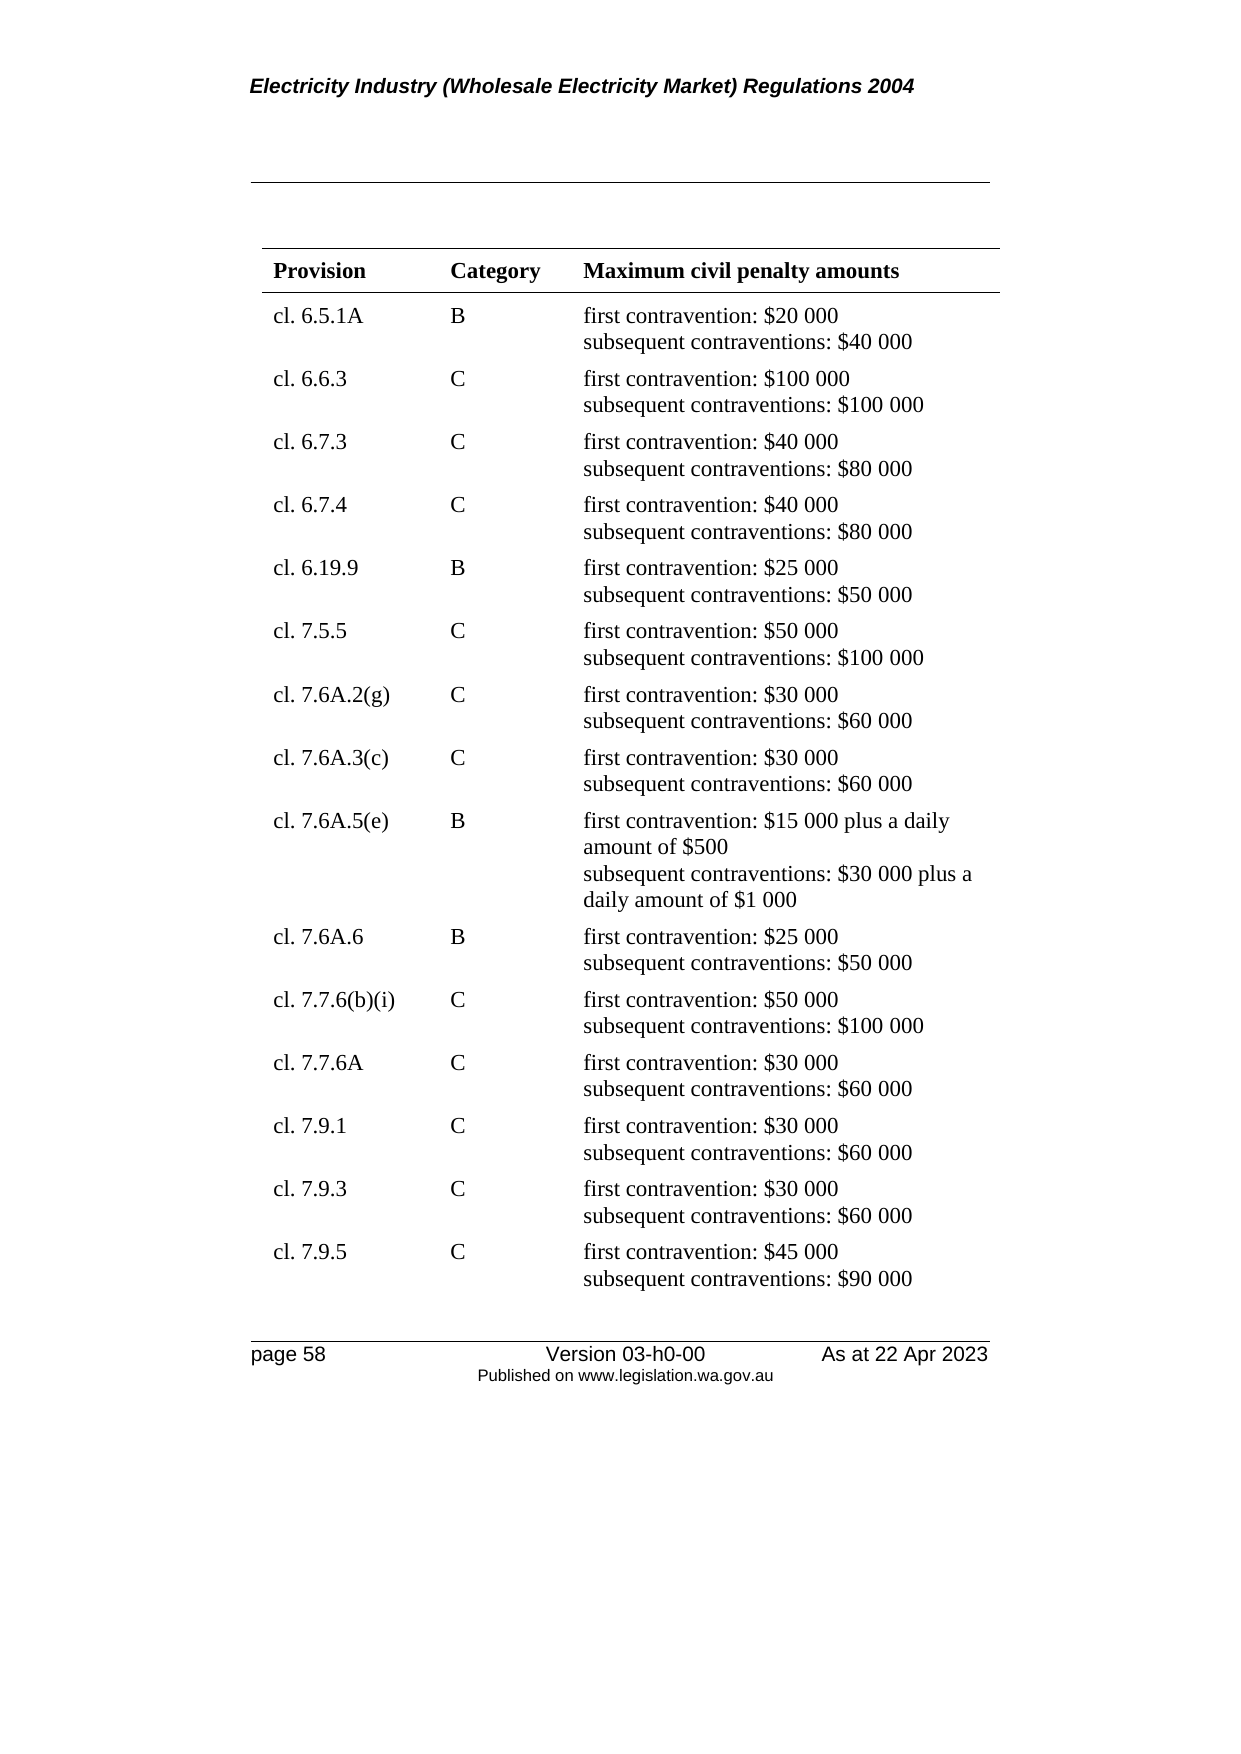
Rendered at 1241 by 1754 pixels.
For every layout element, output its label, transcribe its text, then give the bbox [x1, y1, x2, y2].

table_cell B [439, 544, 572, 607]
table_cell cl. 6.7.4 [262, 481, 439, 544]
table_cell cl. 7.6A.2(g) [262, 670, 439, 733]
table_cell cl. 6.6.3 [262, 355, 439, 418]
table_cell cl. 7.9.5 [262, 1228, 439, 1291]
table_cell cl. 7.6A.5(e) [262, 797, 439, 912]
table_cell first contravention: $50 000 subsequent contraventions: $100 000 [572, 976, 1000, 1039]
table_cell C [439, 355, 572, 418]
table_cell first contravention: $25 000 subsequent contraventions: $50 000 [572, 544, 1000, 607]
table_header Provision [262, 249, 439, 292]
table_cell C [439, 1039, 572, 1102]
table_cell C [439, 481, 572, 544]
table_cell cl. 6.7.3 [262, 418, 439, 481]
table_cell first contravention: $30 000 subsequent contraventions: $60 000 [572, 670, 1000, 733]
table_cell C [439, 670, 572, 733]
table_cell cl. 7.7.6(b)(i) [262, 976, 439, 1039]
table_cell first contravention: $20 000 subsequent contraventions: $40 000 [572, 293, 1000, 355]
table_cell cl. 7.6A.3(c) [262, 734, 439, 797]
table_cell first contravention: $30 000 subsequent contraventions: $60 000 [572, 1102, 1000, 1165]
table_cell B [439, 293, 572, 355]
table_header Maximum civil penalty amounts [572, 249, 1000, 292]
table_header Category [439, 249, 572, 292]
table_cell C [439, 1228, 572, 1291]
table_cell cl. 6.5.1A [262, 293, 439, 355]
table_cell C [439, 418, 572, 481]
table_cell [572, 1165, 1000, 1228]
table_cell C [439, 976, 572, 1039]
table_cell first contravention: $25 000 subsequent contraventions: $50 000 [572, 913, 1000, 976]
table_cell cl. 7.9.1 [262, 1102, 439, 1165]
table_cell first contravention: $30 000 subsequent contraventions: $60 000 [572, 734, 1000, 797]
table_cell cl. 7.6A.6 [262, 913, 439, 976]
table_cell first contravention: $40 000 subsequent contraventions: $80 000 [572, 418, 1000, 481]
table_cell B [439, 913, 572, 976]
table_cell first contravention: $40 000 subsequent contraventions: $80 000 [572, 481, 1000, 544]
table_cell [572, 1228, 1000, 1291]
table_cell cl. 7.7.6A [262, 1039, 439, 1102]
table_cell first contravention: $30 000 subsequent contraventions: $60 000 [572, 1039, 1000, 1102]
table_cell C [439, 607, 572, 670]
table_cell first contravention: $15 000 plus a daily amount of $500 subsequent contraventions: $30 000 plus a daily amount of $1 000 [572, 797, 1000, 912]
table_cell cl. 7.5.5 [262, 607, 439, 670]
table_cell C [439, 1165, 572, 1228]
table_cell first contravention: $100 000 subsequent contraventions: $100 000 [572, 355, 1000, 418]
table_cell B [439, 797, 572, 912]
table_cell C [439, 734, 572, 797]
table_cell cl. 7.9.3 [262, 1165, 439, 1228]
table_cell cl. 6.19.9 [262, 544, 439, 607]
table_cell first contravention: $50 000 subsequent contraventions: $100 000 [572, 607, 1000, 670]
table_cell C [439, 1102, 572, 1165]
